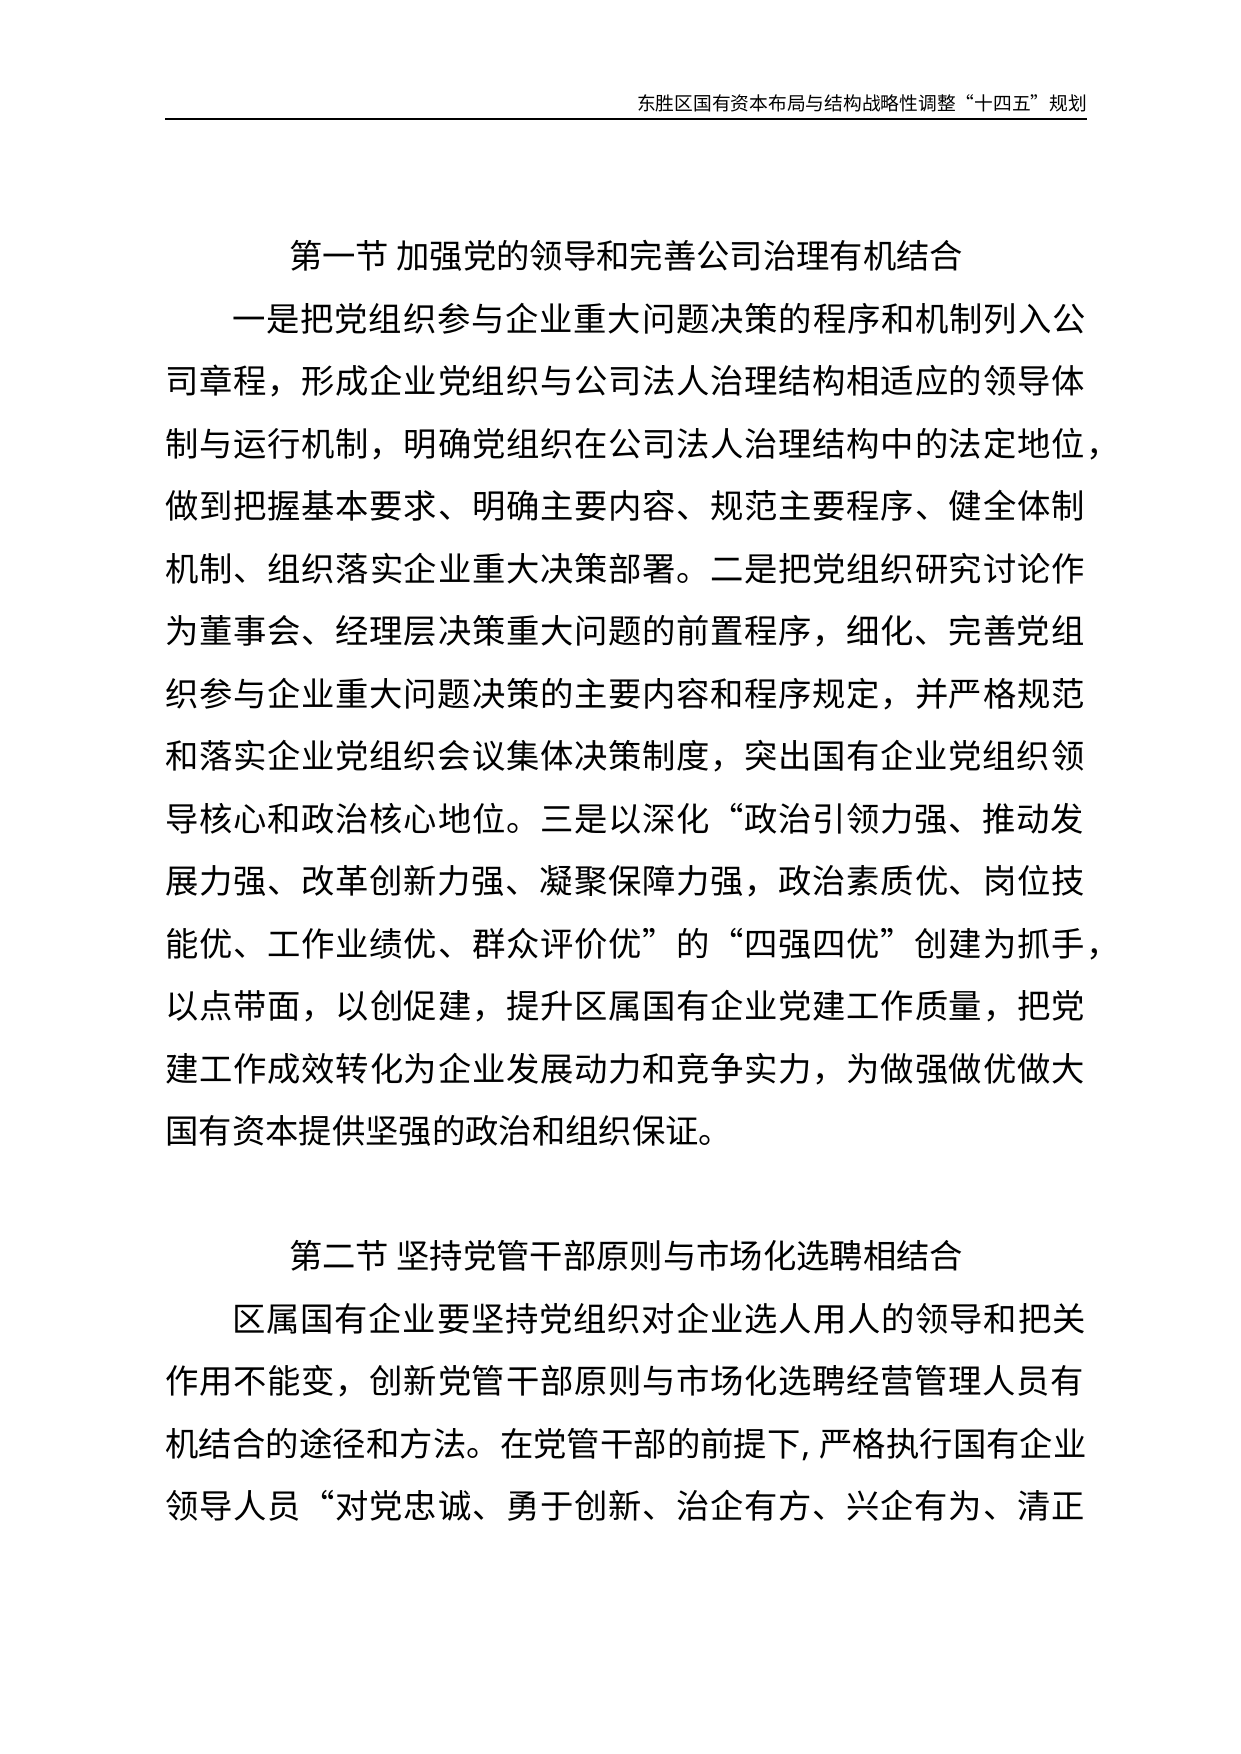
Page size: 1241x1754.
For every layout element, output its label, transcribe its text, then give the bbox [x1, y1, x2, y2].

text 第二节 坚持党管干部原则与市场化选聘相结合 [165, 1218, 1087, 1281]
text 一是把党组织参与企业重大问题决策的程序和机制列入公司章程，形成企业党组织与公司法人治理结构相适应的领导体制与运行机制，明确党组织在公司法人治理结构中的法定地位，做到把握基本要求、明确主要内容、规范主要程序、健全体制机制、组织落实企业重大决策部署。二是把党组织研究讨论作为董事会、经理层决策重大问题的前置程序，细化、完善党组织参与企业重大问题决策的主要内容和程序规定，并严格规范和落实企业党组织会议集体决策制度，突出国有企业党组织领导核心和政治核心地位。三是以深化“政治引领力强、推动发展力强、改革创新力强、凝聚保障力强，政治素质优、岗位技能优、工作业绩优、群众评价优”的“四强四优”创建为抓手，以点带面，以创促建，提升区属国有企业党建工作质量，把党建工作成效转化为企业发展动力和竞争实力，为做强做优做大国有资本提供坚强的政治和组织保证。 [165, 281, 1087, 1156]
text 第一节 加强党的领导和完善公司治理有机结合 [165, 218, 1087, 281]
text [165, 1281, 1087, 1531]
